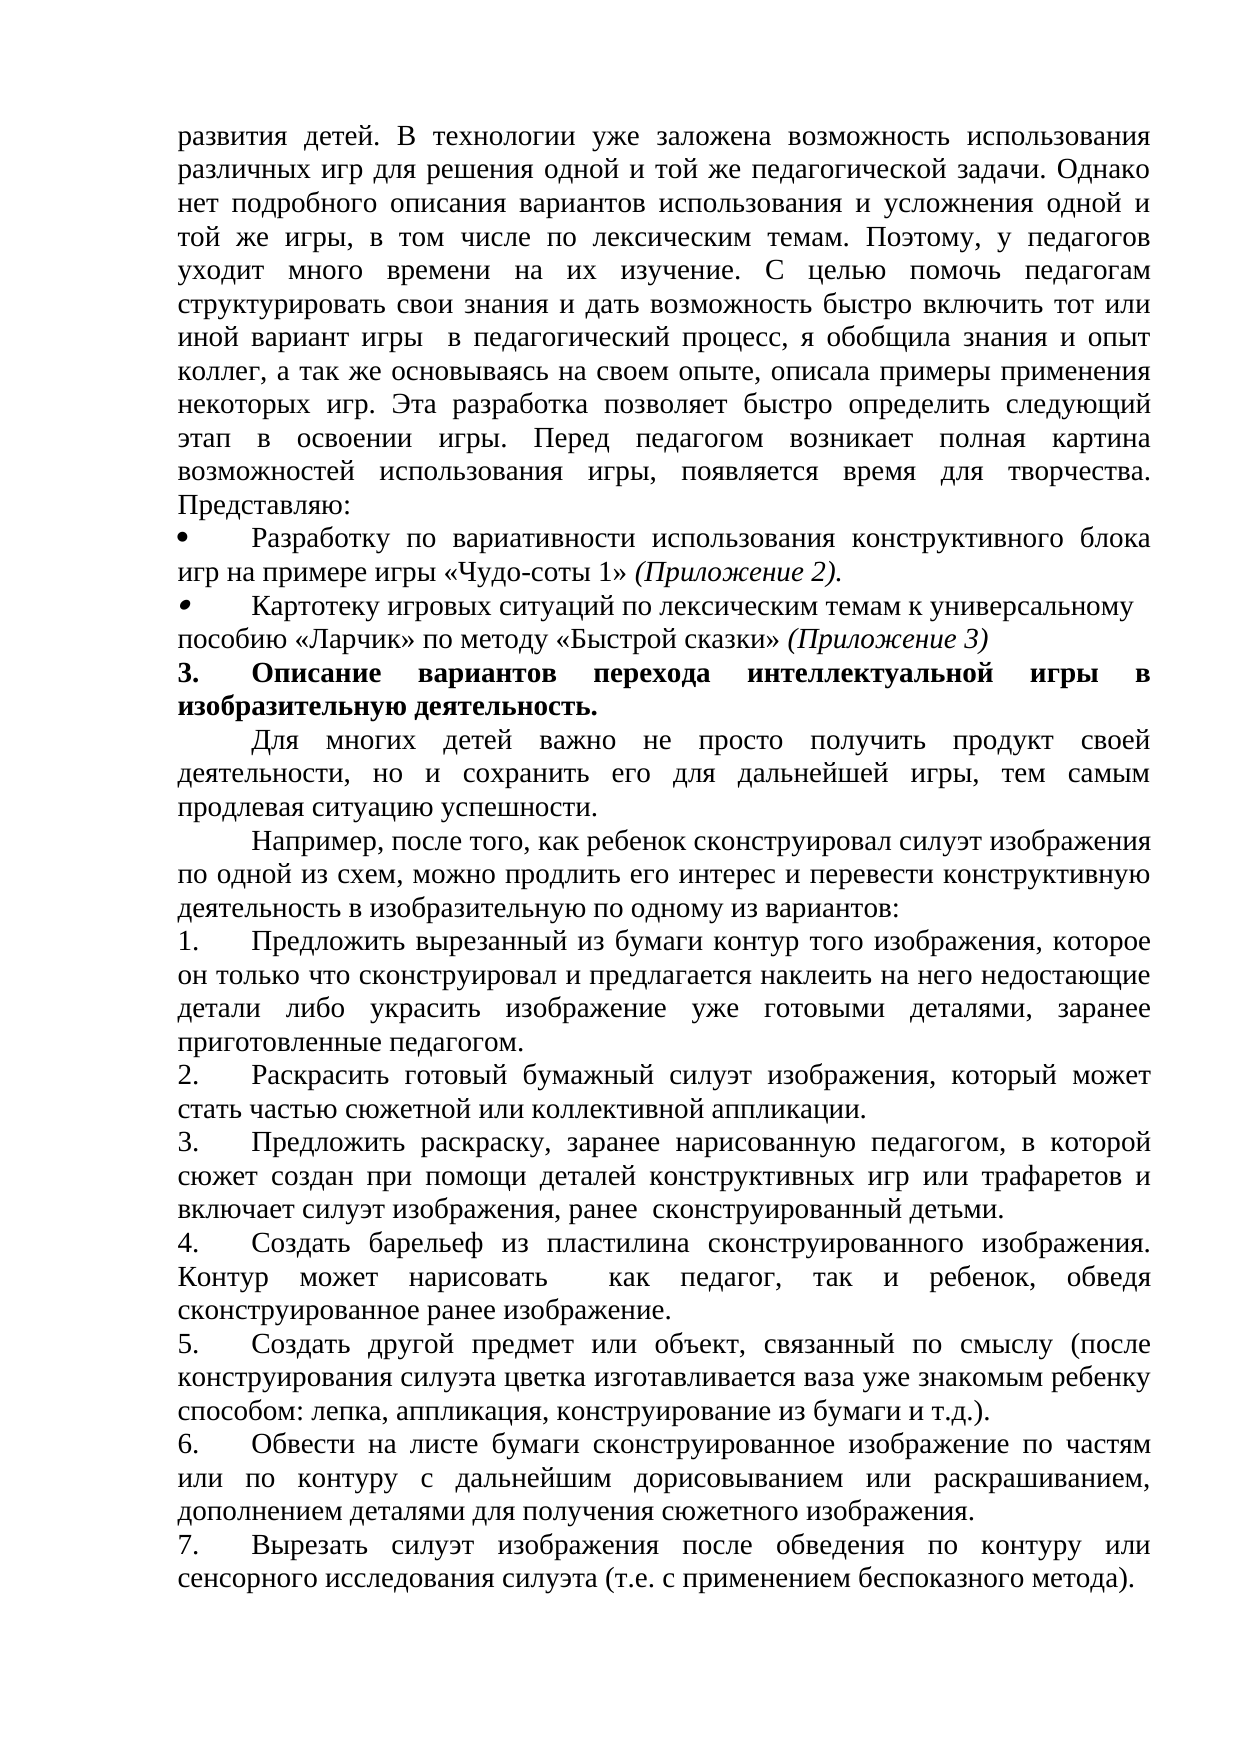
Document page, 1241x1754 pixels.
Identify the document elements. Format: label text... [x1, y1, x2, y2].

list Картотеку игровых ситуаций по лексическим темам к универсальному пособию «Ларчик» по методу «Быстрой сказки» (Приложение 3) [177, 588, 1152, 655]
text 3. Предложить раскраску, заранее нарисованную педагогом, в которой сюжет создан при помощи деталей конструктивных игр или трафаретов и включает силуэт изображения, ранее сконструированный детьми. [177, 1124, 1152, 1225]
list Для многих детей важно не просто получить продукт своей деятельности, но и сохранить его для дальнейшей игры, тем самым продлевая ситуацию успешности. [177, 722, 1152, 823]
text 4. Создать барельеф из пластилина сконструированного изображения. Контур может нарисовать как педагог, так и ребенок, обведя сконструированное ранее изображение. [177, 1225, 1152, 1326]
text 2. Раскрасить готовый бумажный силуэт изображения, который может стать частью сюжетной или коллективной аппликации. [177, 1057, 1152, 1124]
list Описание вариантов перехода интеллектуальной игры в изобразительную деятельность. [177, 655, 1152, 722]
text 5. Создать другой предмет или объект, связанный по смыслу (после конструирования силуэта цветка изготавливается ваза уже знакомым ребенку способом: лепка, аппликация, конструирование из бумаги и т.д.). [177, 1326, 1152, 1426]
text 6. Обвести на листе бумаги сконструированное изображение по частям или по контуру с дальнейшим дорисовыванием или раскрашиванием, дополнением деталями для получения сюжетного изображения. [177, 1426, 1152, 1527]
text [177, 118, 1152, 521]
text 7. Вырезать силуэт изображения после обведения по контуру или сенсорного исследования силуэта (т.е. с применением беспоказного метода). [177, 1527, 1152, 1594]
list Разработку по вариативности использования конструктивного блока игр на примере игры «Чудо-соты 1» (Приложение 2). [177, 521, 1152, 588]
text 1. Предложить вырезанный из бумаги контур того изображения, которое он только что сконструировал и предлагается наклеить на него недостающие детали либо украсить изображение уже готовыми деталями, заранее приготовленные педагогом. [177, 923, 1152, 1057]
text Например, после того, как ребенок сконструировал силуэт изображения по одной из схем, можно продлить его интерес и перевести конструктивную деятельность в изобразительную по одному из вариантов: [177, 823, 1152, 923]
